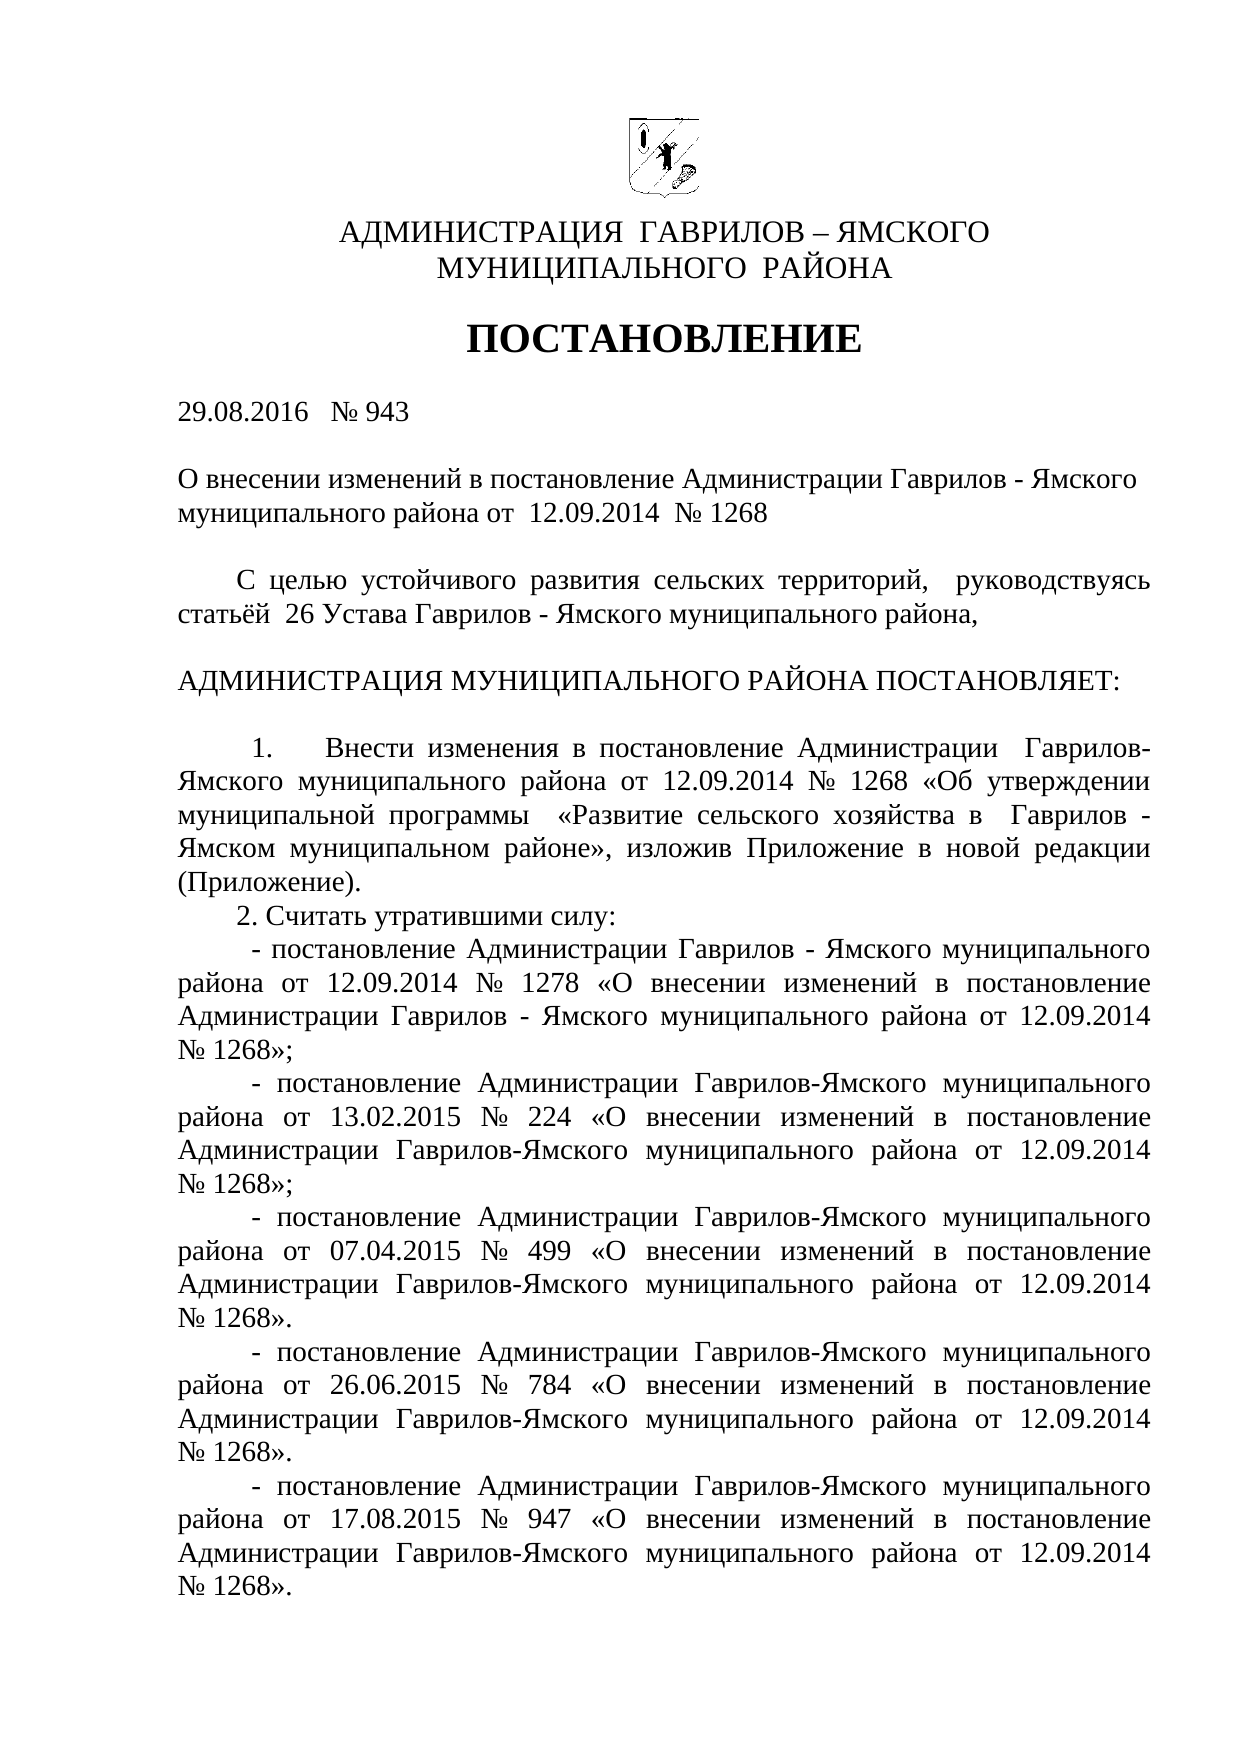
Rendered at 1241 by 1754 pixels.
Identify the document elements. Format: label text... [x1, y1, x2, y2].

text 2. Считать утратившими силу: [236, 898, 1152, 931]
text 29.08.2016 № 943 [177, 394, 1152, 428]
text АДМИНИСТРАЦИЯ ГАВРИЛОВ – ЯМСКОГО [177, 213, 1152, 249]
text - постановление Администрации Гаврилов - Ямского муниципального района от 12.09.2014 № 1278 «О внесении изменений в постановление Администрации Гаврилов - Ямского муниципального района от 12.09.2014 № 1268»; [177, 931, 1152, 1065]
text муниципального района от 12.09.2014 № 1268 [177, 495, 1152, 529]
text - постановление Администрации Гаврилов-Ямского муниципального района от 17.08.2015 № 947 «О внесении изменений в постановление Администрации Гаврилов-Ямского муниципального района от 12.09.2014 № 1268». [177, 1468, 1152, 1602]
text - постановление Администрации Гаврилов-Ямского муниципального района от 07.04.2015 № 499 «О внесении изменений в постановление Администрации Гаврилов-Ямского муниципального района от 12.09.2014 № 1268». [177, 1199, 1152, 1334]
text - постановление Администрации Гаврилов-Ямского муниципального района от 26.06.2015 № 784 «О внесении изменений в постановление Администрации Гаврилов-Ямского муниципального района от 12.09.2014 № 1268». [177, 1334, 1152, 1468]
text С целью устойчивого развития сельских территорий, руководствуясь статьёй 26 Устава Гаврилов - Ямского муниципального района, [177, 562, 1152, 629]
list Внести изменения в постановление Администрации Гаврилов-Ямского муниципального района от 12.09.2014 № 1268 «Об утверждении муниципальной программы «Развитие сельского хозяйства в Гаврилов - Ямском муниципальном районе», изложив Приложение в новой редакции (Приложение). [177, 730, 1152, 898]
picture [629, 118, 699, 198]
text ПОСТАНОВЛЕНИЕ [177, 313, 1152, 361]
text О внесении изменений в постановление Администрации Гаврилов - Ямского [177, 462, 1152, 495]
text АДМИНИСТРАЦИЯ МУНИЦИПАЛЬНОГО РАЙОНА ПОСТАНОВЛЯЕТ: [177, 663, 1152, 696]
text МУНИЦИПАЛЬНОГО РАЙОНА [177, 249, 1152, 285]
text - постановление Администрации Гаврилов-Ямского муниципального района от 13.02.2015 № 224 «О внесении изменений в постановление Администрации Гаврилов-Ямского муниципального района от 12.09.2014 № 1268»; [177, 1065, 1152, 1199]
